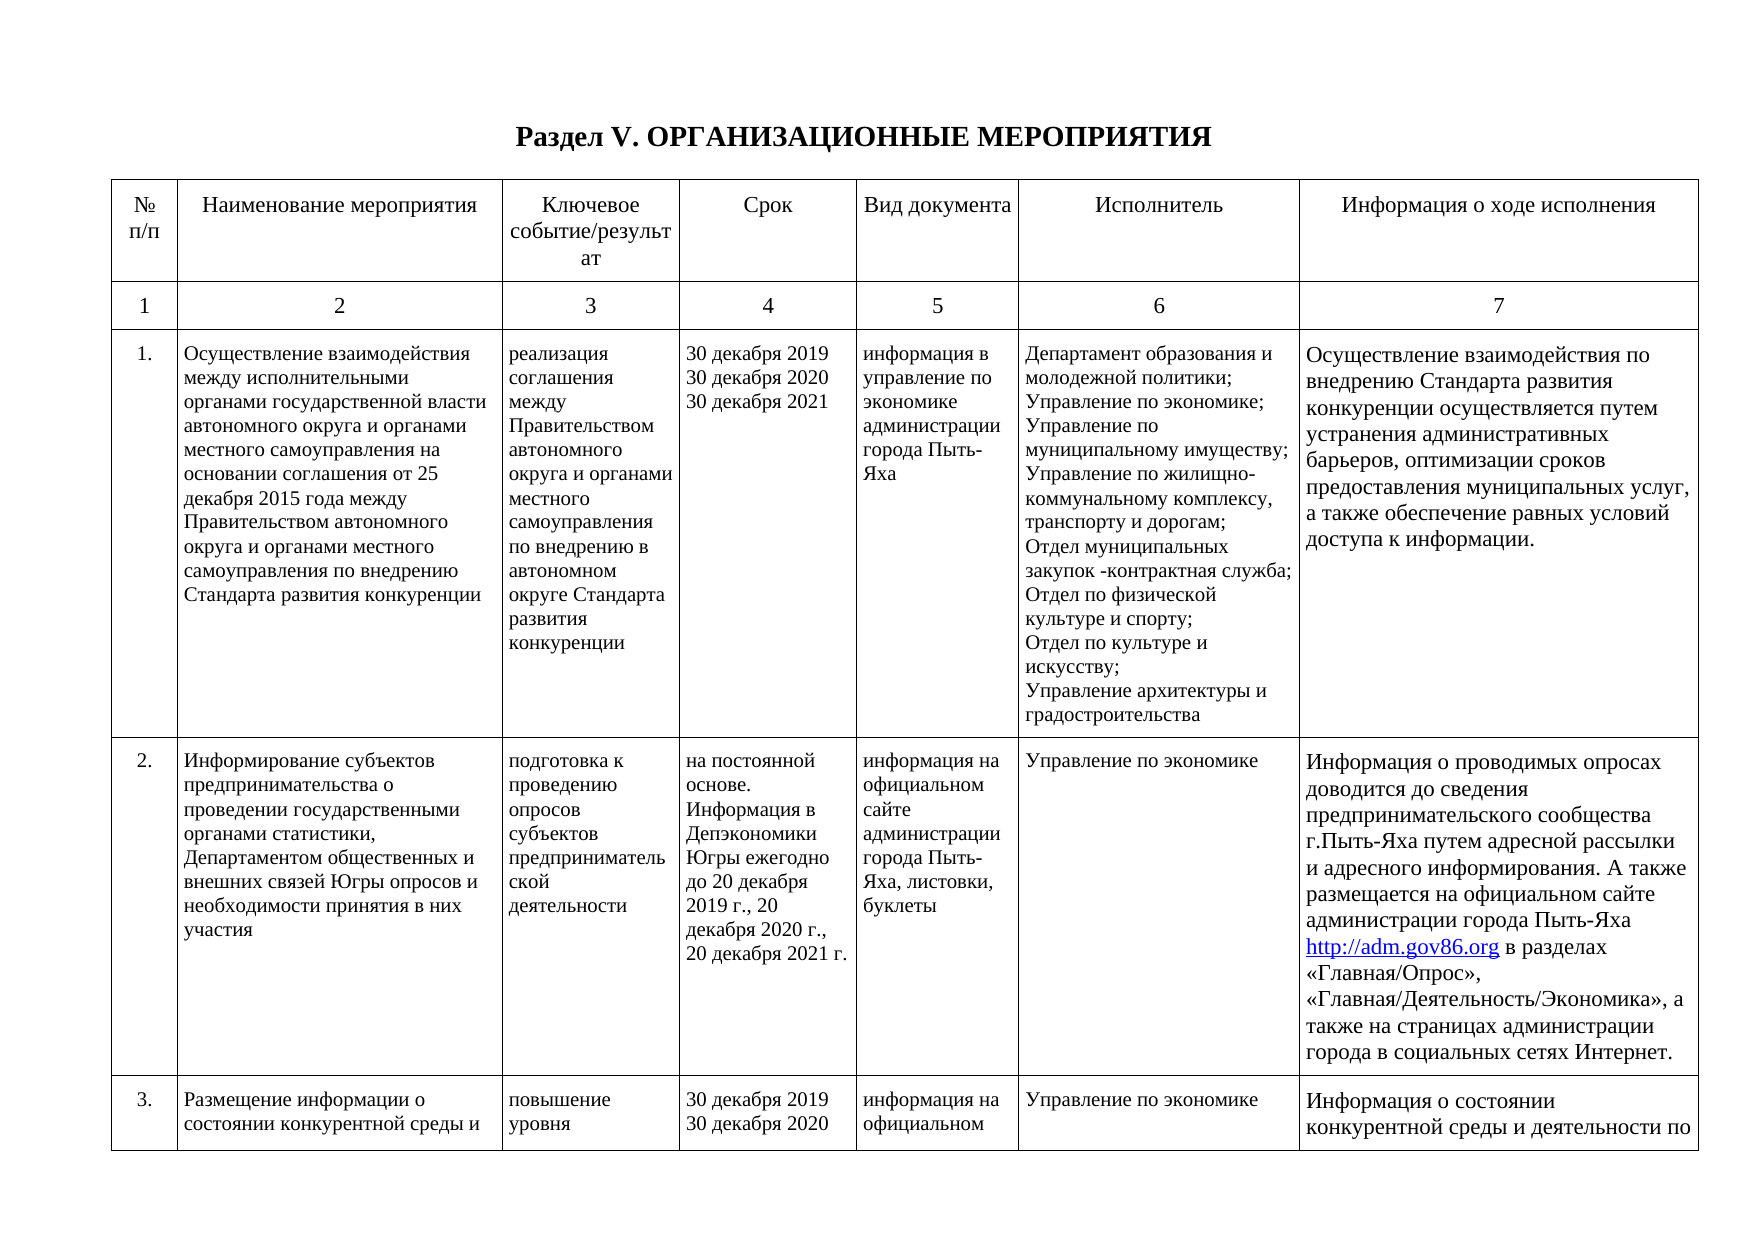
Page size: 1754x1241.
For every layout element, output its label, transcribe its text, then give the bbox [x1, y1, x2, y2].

table_cell 6 [1019, 282, 1299, 329]
table_cell 3. [112, 1076, 177, 1150]
table_cell Информирование субъектов предпринимательства о проведении государственными органами статистики, Департаментом общественных и внешних связей Югры опросов и необходимости принятия в них участия [178, 738, 502, 1075]
table_cell 5 [857, 282, 1018, 329]
table_cell 3 [503, 282, 679, 329]
table_cell информация в управление по экономике администрации города Пыть-Яха [857, 330, 1018, 737]
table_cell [1019, 1076, 1299, 1150]
table_cell 1. [112, 330, 177, 737]
title Раздел V. ОРГАНИЗАЦИОННЫЕ МЕРОПРИЯТИЯ [118, 119, 1609, 153]
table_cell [1300, 1076, 1698, 1150]
table_header Информация о ходе исполнения [1300, 180, 1698, 281]
table_cell Информация о проводимых опросах доводится до сведения предпринимательского сообщества г.Пыть-Яха путем адресной рассылки и адресного информирования. А также размещается на официальном сайте администрации города Пыть-Яха http://adm.gov86.org в разделах «Главная/Опрос», «Главная/Деятельность/Экономика», а также на страницах администрации города в социальных сетях Интернет. [1300, 738, 1698, 1075]
table_header Исполнитель [1019, 180, 1299, 281]
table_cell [857, 1076, 1018, 1150]
table_cell на постоянной основе. Информация в Депэкономики Югры ежегодно до 20 декабря 2019 г., 20 декабря 2020 г., 20 декабря 2021 г. [680, 738, 856, 1075]
table_header Срок [680, 180, 856, 281]
table_cell 2. [112, 738, 177, 1075]
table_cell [680, 1076, 856, 1150]
table_cell 1 [112, 282, 177, 329]
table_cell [178, 1076, 502, 1150]
table_cell Департамент образования и молодежной политики; Управление по экономике; Управление по муниципальному имуществу; Управление по жилищно-коммунальному комплексу, транспорту и дорогам; Отдел муниципальных закупок -контрактная служба; Отдел по физической культуре и спорту; Отдел по культуре и искусству; Управление архитектуры и градостроительства [1019, 330, 1299, 737]
table_cell 30 декабря 2019 30 декабря 2020 30 декабря 2021 [680, 330, 856, 737]
table_header № п/п [112, 180, 177, 281]
table_cell Осуществление взаимодействия между исполнительными органами государственной власти автономного округа и органами местного самоуправления на основании соглашения от 25 декабря 2015 года между Правительством автономного округа и органами местного самоуправления по внедрению Стандарта развития конкуренции [178, 330, 502, 737]
table_header Вид документа [857, 180, 1018, 281]
table_cell Управление по экономике [1019, 738, 1299, 1075]
table_cell информация на официальном сайте администрации города Пыть-Яха, листовки, буклеты [857, 738, 1018, 1075]
table_header Ключевое событие/результат [503, 180, 679, 281]
table_cell Осуществление взаимодействия по внедрению Стандарта развития конкуренции осуществляется путем устранения административных барьеров, оптимизации сроков предоставления муниципальных услуг, а также обеспечение равных условий доступа к информации. [1300, 330, 1698, 737]
table_cell подготовка к проведению опросов субъектов предпринимательской деятельности [503, 738, 679, 1075]
table_cell 4 [680, 282, 856, 329]
table_cell 2 [178, 282, 502, 329]
table_cell реализация соглашения между Правительством автономного округа и органами местного самоуправления по внедрению в автономном округе Стандарта развития конкуренции [503, 330, 679, 737]
table_cell 7 [1300, 282, 1698, 329]
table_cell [503, 1076, 679, 1150]
table_header Наименование мероприятия [178, 180, 502, 281]
